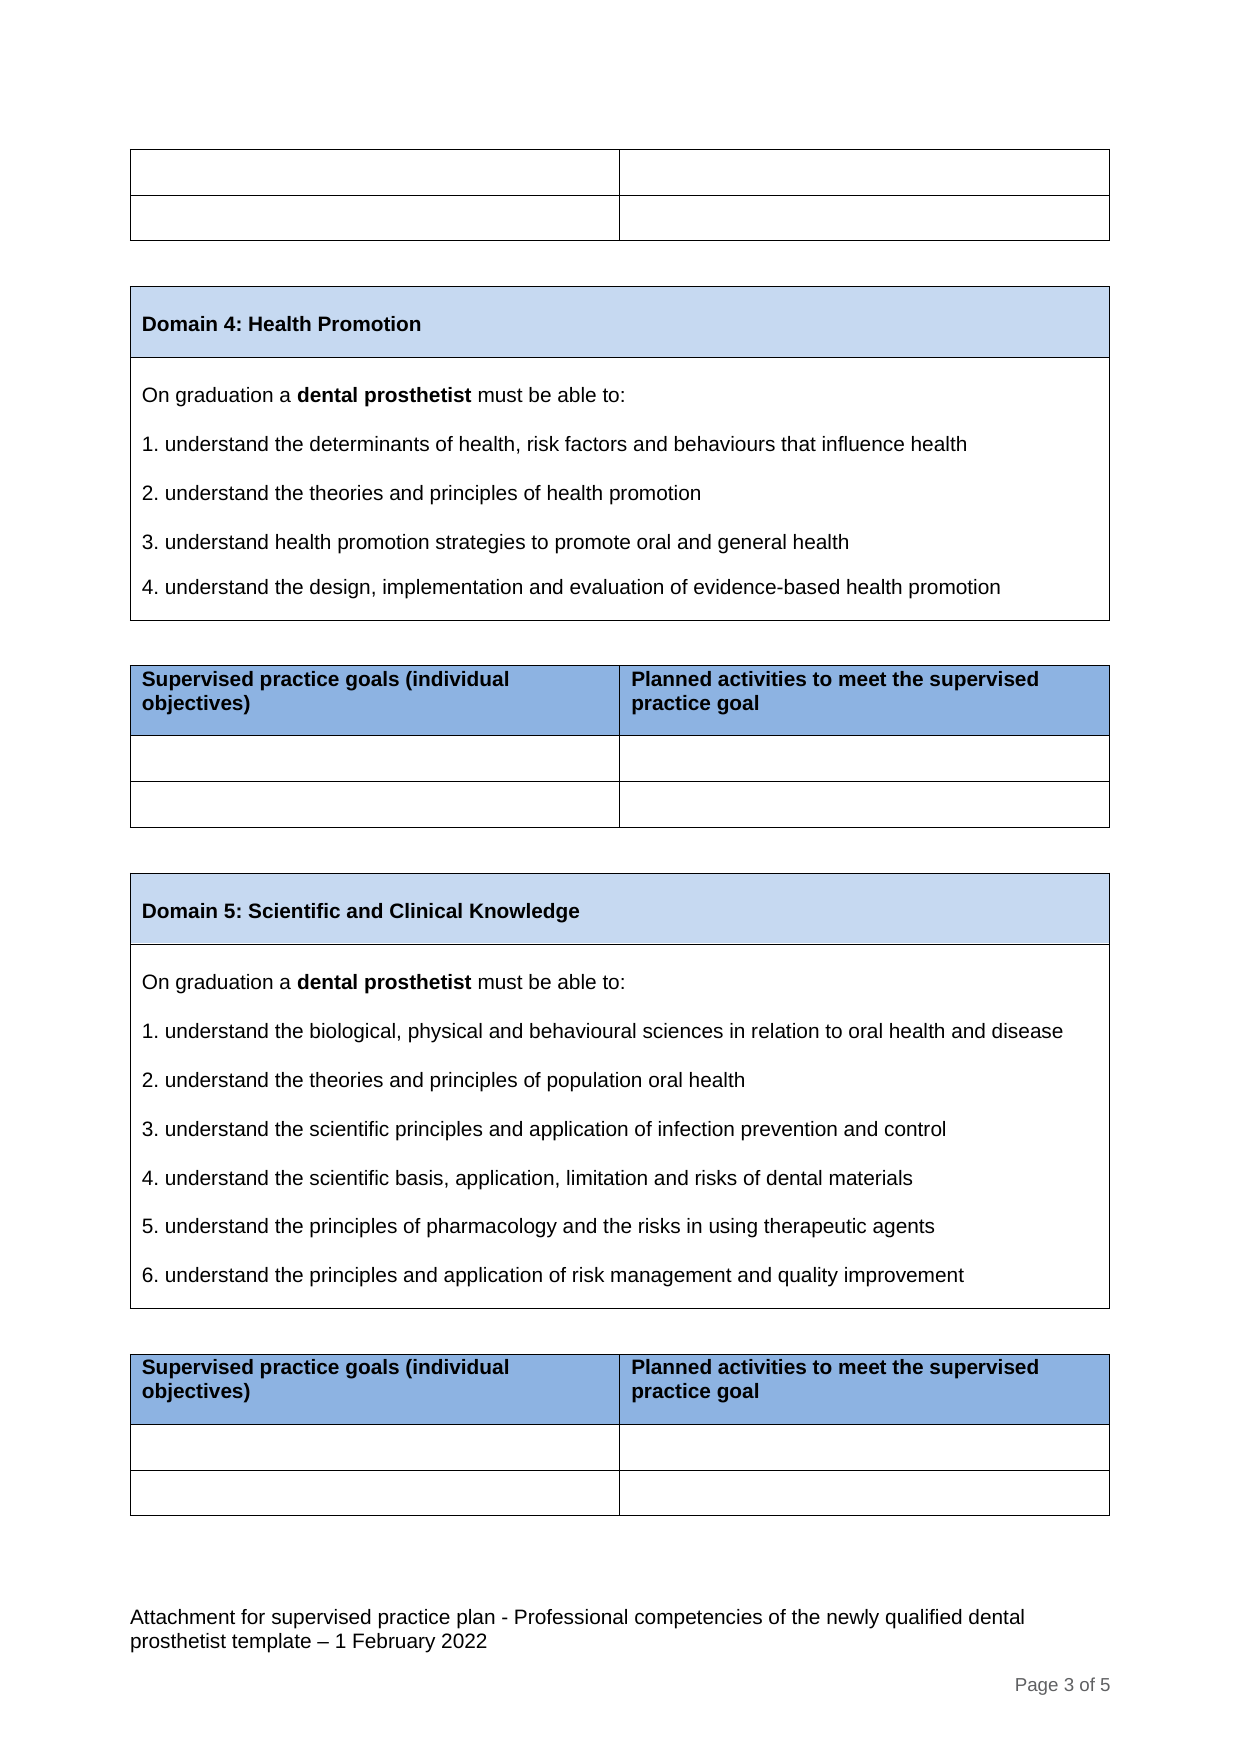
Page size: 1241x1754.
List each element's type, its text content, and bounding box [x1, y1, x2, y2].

table_cell [131, 1425, 619, 1469]
table_cell On graduation a dental prosthetist must be able to: 1. understand the determinants of health, risk factors and behaviours that influence health 2. understand the theories and principles of health promotion 3. understand health promotion strategies to promote oral and general health 4. understand the design, implementation and evaluation of evidence-based health promotion [131, 358, 1109, 619]
table_header Supervised practice goals (individual objectives) [131, 1355, 619, 1424]
table_header Domain 5: Scientific and Clinical Knowledge [131, 874, 1109, 943]
table_cell [620, 782, 1109, 827]
table_cell [131, 782, 619, 827]
table_cell [620, 150, 1109, 194]
table_cell [131, 736, 619, 781]
table_cell On graduation a dental prosthetist must be able to: 1. understand the biological, physical and behavioural sciences in relation to oral health and disease 2. understand the theories and principles of population oral health 3. understand the scientific principles and application of infection prevention and control 4. understand the scientific basis, application, limitation and risks of dental materials 5. understand the principles of pharmacology and the risks in using therapeutic agents 6. understand the principles and application of risk management and quality improvement [131, 945, 1109, 1308]
table_cell [620, 196, 1109, 240]
table_header Domain 4: Health Promotion [131, 287, 1109, 357]
table_cell [131, 1471, 619, 1515]
table_cell [620, 1471, 1109, 1515]
table_header Planned activities to meet the supervised practice goal [620, 1355, 1109, 1424]
table_cell [620, 1425, 1109, 1469]
table_cell [131, 150, 619, 194]
table_header Planned activities to meet the supervised practice goal [620, 666, 1109, 735]
table_header Supervised practice goals (individual objectives) [131, 666, 619, 735]
table_cell [620, 736, 1109, 781]
table_cell [131, 196, 619, 240]
